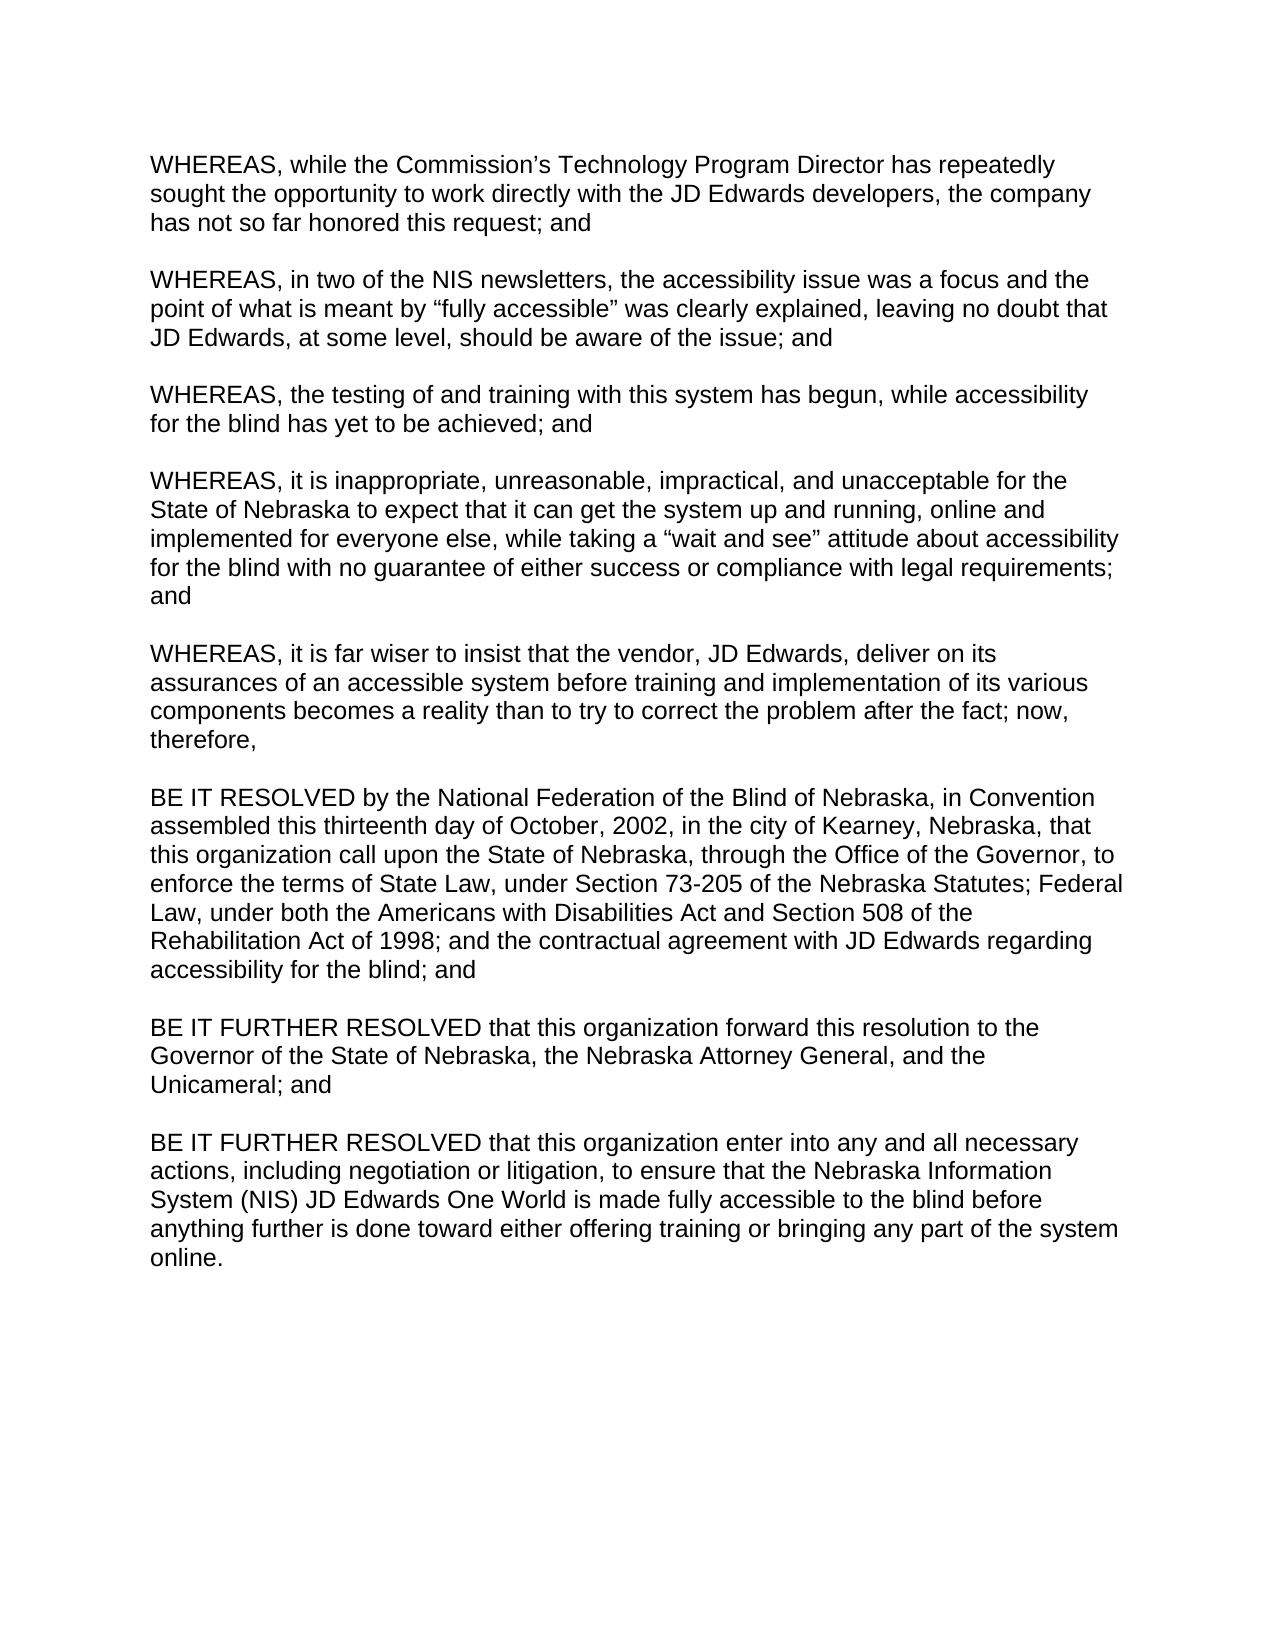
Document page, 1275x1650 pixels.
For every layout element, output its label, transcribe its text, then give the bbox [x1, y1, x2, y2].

text WHEREAS, the testing of and training with this system has begun, while accessibility for the blind has yet to be achieved; and [150, 380, 1125, 437]
text BE IT FURTHER RESOLVED that this organization forward this resolution to the Governor of the State of Nebraska, the Nebraska Attorney General, and the Unicameral; and [150, 1012, 1125, 1099]
text WHEREAS, it is far wiser to insist that the vendor, JD Edwards, deliver on its assurances of an accessible system before training and implementation of its various components becomes a reality than to try to correct the problem after the fact; now, therefore, [150, 639, 1125, 754]
text BE IT FURTHER RESOLVED that this organization enter into any and all necessary actions, including negotiation or litigation, to ensure that the Nebraska Information System (NIS) JD Edwards One World is made fully accessible to the blind before anything further is done toward either offering training or bringing any part of the system online. [150, 1127, 1125, 1271]
text BE IT RESOLVED by the National Federation of the Blind of Nebraska, in Convention assembled this thirteenth day of October, 2002, in the city of Kearney, Nebraska, that this organization call upon the State of Nebraska, through the Office of the Governor, to enforce the terms of State Law, under Section 73-205 of the Nebraska Statutes; Federal Law, under both the Americans with Disabilities Act and Section 508 of the Rehabilitation Act of 1998; and the contractual agreement with JD Edwards regarding accessibility for the blind; and [150, 782, 1125, 984]
text WHEREAS, it is inappropriate, unreasonable, impractical, and unacceptable for the State of Nebraska to expect that it can get the system up and running, online and implemented for everyone else, while taking a “wait and see” attitude about accessibility for the blind with no guarantee of either success or compliance with legal requirements; and [150, 466, 1125, 610]
text WHEREAS, while the Commission’s Technology Program Director has repeatedly sought the opportunity to work directly with the JD Edwards developers, the company has not so far honored this request; and [150, 150, 1125, 236]
text WHEREAS, in two of the NIS newsletters, the accessibility issue was a focus and the point of what is meant by “fully accessible” was clearly explained, leaving no doubt that JD Edwards, at some level, should be aware of the issue; and [150, 265, 1125, 351]
